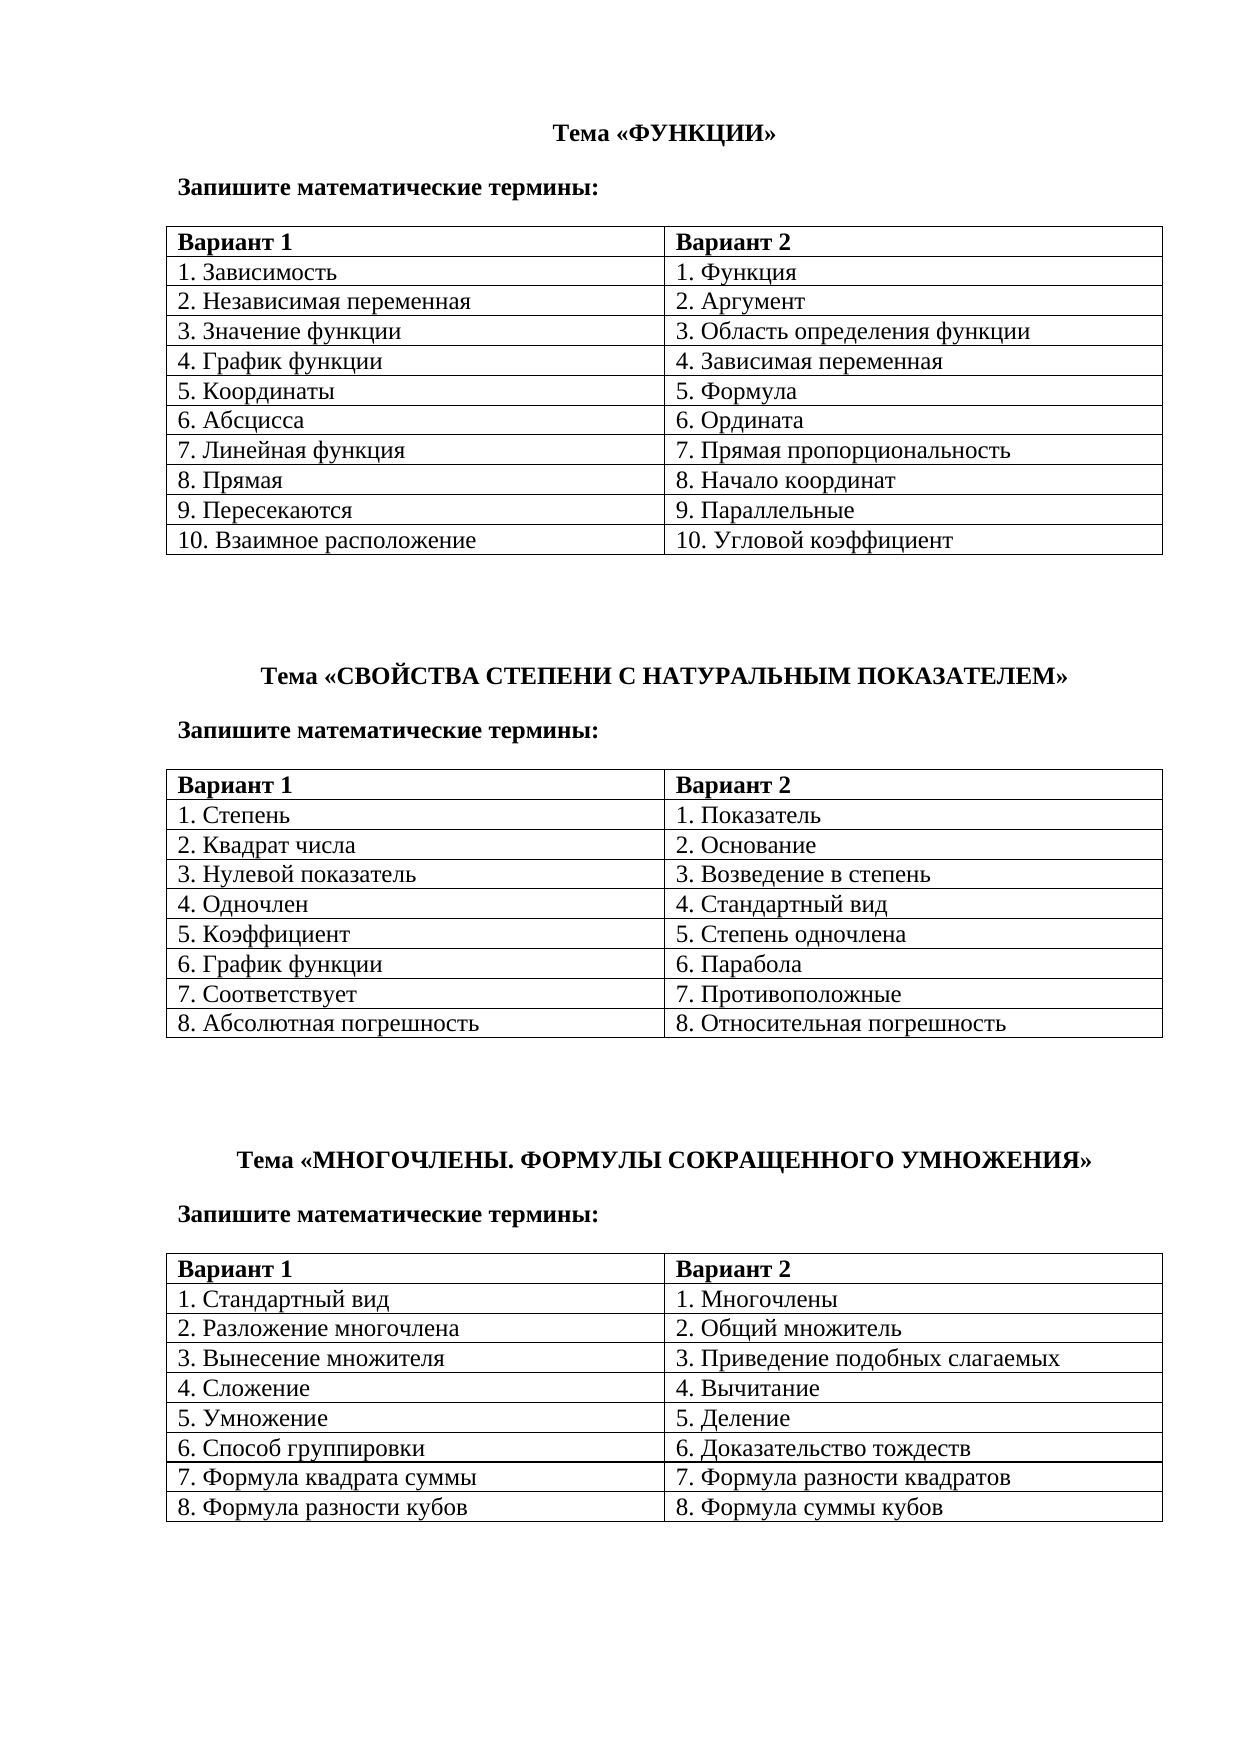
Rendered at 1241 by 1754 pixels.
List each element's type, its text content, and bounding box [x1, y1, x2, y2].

text Запишите математические термины: [177, 1199, 1152, 1228]
table_cell 5. Умножение [167, 1403, 664, 1432]
text Тема «СВОЙСТВА СТЕПЕНИ С НАТУРАЛЬНЫМ ПОКАЗАТЕЛЕМ» [177, 661, 1152, 690]
table_cell 3. Вынесение множителя [167, 1343, 664, 1372]
table_cell 9. Пересекаются [167, 495, 664, 524]
table_cell 2. Квадрат числа [167, 830, 664, 858]
table_cell 4. График функции [167, 346, 664, 375]
table_cell 6. Парабола [665, 949, 1162, 978]
text Запишите математические термины: [177, 715, 1152, 744]
table_cell 7. Формула разности квадратов [665, 1463, 1162, 1491]
table_cell 7. Противоположные [665, 979, 1162, 1007]
table_header Вариант 1 [167, 1254, 664, 1283]
table_cell 4. Стандартный вид [665, 889, 1162, 918]
table_cell 5. Формула [665, 376, 1162, 404]
table_cell 8. Относительная погрешность [665, 1009, 1162, 1037]
table_cell 8. Прямая [167, 465, 664, 494]
table_cell 1. Зависимость [167, 257, 664, 285]
table_cell 7. Линейная функция [167, 435, 664, 464]
table_header Вариант 1 [167, 227, 664, 256]
table_cell 3. Значение функции [167, 316, 664, 345]
table_cell 8. Абсолютная погрешность [167, 1009, 664, 1037]
table_cell 8. Начало координат [665, 465, 1162, 494]
table_cell 5. Коэффициент [167, 919, 664, 948]
table_cell 4. Одночлен [167, 889, 664, 918]
table_cell 3. Нулевой показатель [167, 860, 664, 888]
table_cell 9. Параллельные [665, 495, 1162, 524]
table_cell 3. Возведение в степень [665, 860, 1162, 888]
table_cell 2. Аргумент [665, 286, 1162, 315]
table_cell 1. Функция [665, 257, 1162, 285]
table_cell 6. Способ группировки [167, 1433, 664, 1461]
table_cell 3. Область определения функции [665, 316, 1162, 345]
table_cell 5. Деление [665, 1403, 1162, 1432]
table_cell 6. Абсцисса [167, 406, 664, 434]
table_cell 7. Соответствует [167, 979, 664, 1007]
table_cell 5. Координаты [167, 376, 664, 404]
table_cell 6. Доказательство тождеств [665, 1433, 1162, 1461]
table_cell 4. Вычитание [665, 1373, 1162, 1402]
table_cell 2. Независимая переменная [167, 286, 664, 315]
table_header Вариант 1 [167, 770, 664, 799]
table_cell 4. Зависимая переменная [665, 346, 1162, 375]
table_header Вариант 2 [665, 770, 1162, 799]
table_cell 7. Формула квадрата суммы [167, 1463, 664, 1491]
table_cell 8. Формула суммы кубов [665, 1492, 1162, 1521]
text Запишите математические термины: [177, 172, 1152, 201]
table_cell 2. Разложение многочлена [167, 1314, 664, 1342]
table_cell 2. Основание [665, 830, 1162, 858]
table_cell 1. Показатель [665, 800, 1162, 829]
table_cell 6. Ордината [665, 406, 1162, 434]
table_cell 8. Формула разности кубов [167, 1492, 664, 1521]
table_header Вариант 2 [665, 1254, 1162, 1283]
table_cell 5. Степень одночлена [665, 919, 1162, 948]
table_cell 6. График функции [167, 949, 664, 978]
table_cell 1. Степень [167, 800, 664, 829]
text Тема «ФУНКЦИИ» [177, 118, 1152, 147]
table_cell 2. Общий множитель [665, 1314, 1162, 1342]
table_header Вариант 2 [665, 227, 1162, 256]
table_cell 1. Многочлены [665, 1284, 1162, 1312]
table_cell 4. Сложение [167, 1373, 664, 1402]
text Тема «МНОГОЧЛЕНЫ. ФОРМУЛЫ СОКРАЩЕННОГО УМНОЖЕНИЯ» [177, 1145, 1152, 1174]
table_cell 10. Взаимное расположение [167, 525, 664, 553]
table_cell 7. Прямая пропорциональность [665, 435, 1162, 464]
table_cell 1. Стандартный вид [167, 1284, 664, 1312]
table_cell 10. Угловой коэффициент [665, 525, 1162, 553]
table_cell 3. Приведение подобных слагаемых [665, 1343, 1162, 1372]
